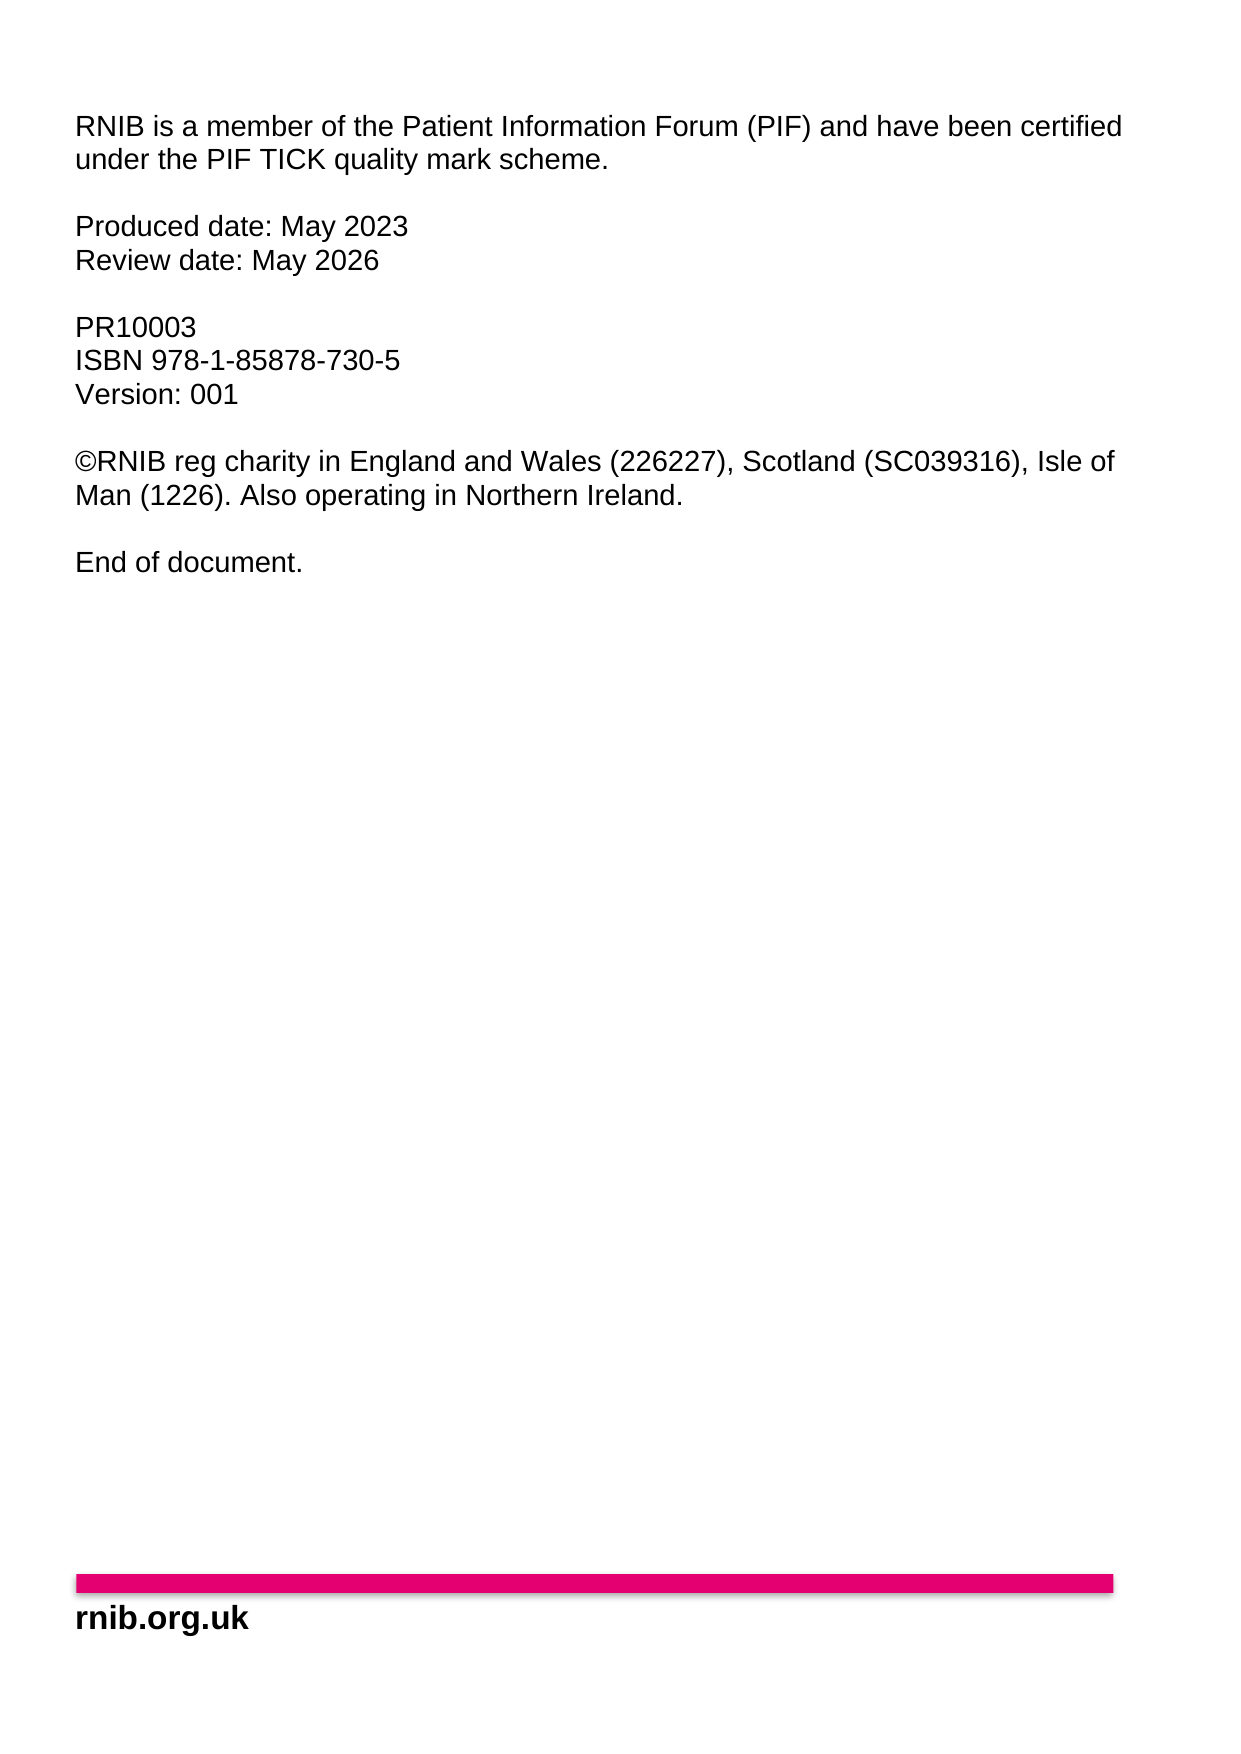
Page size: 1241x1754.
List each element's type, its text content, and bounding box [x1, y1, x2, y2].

text RNIB is a member of the Patient Information Forum (PIF) and have been certified under the PIF TICK quality mark scheme. [75, 108, 1165, 176]
text PR10003 [75, 310, 1165, 343]
text Review date: May 2026 [75, 243, 1165, 276]
text Produced date: May 2023 [75, 209, 1165, 243]
text Version: 001 [75, 377, 1165, 410]
text ©RNIB reg charity in England and Wales (226227), Scotland (SC039316), Isle of Man (1226). Also operating in Northern Ireland. [75, 444, 1165, 511]
text End of document. [75, 544, 1165, 578]
text ISBN 978-1-85878-730-5 [75, 343, 1165, 377]
